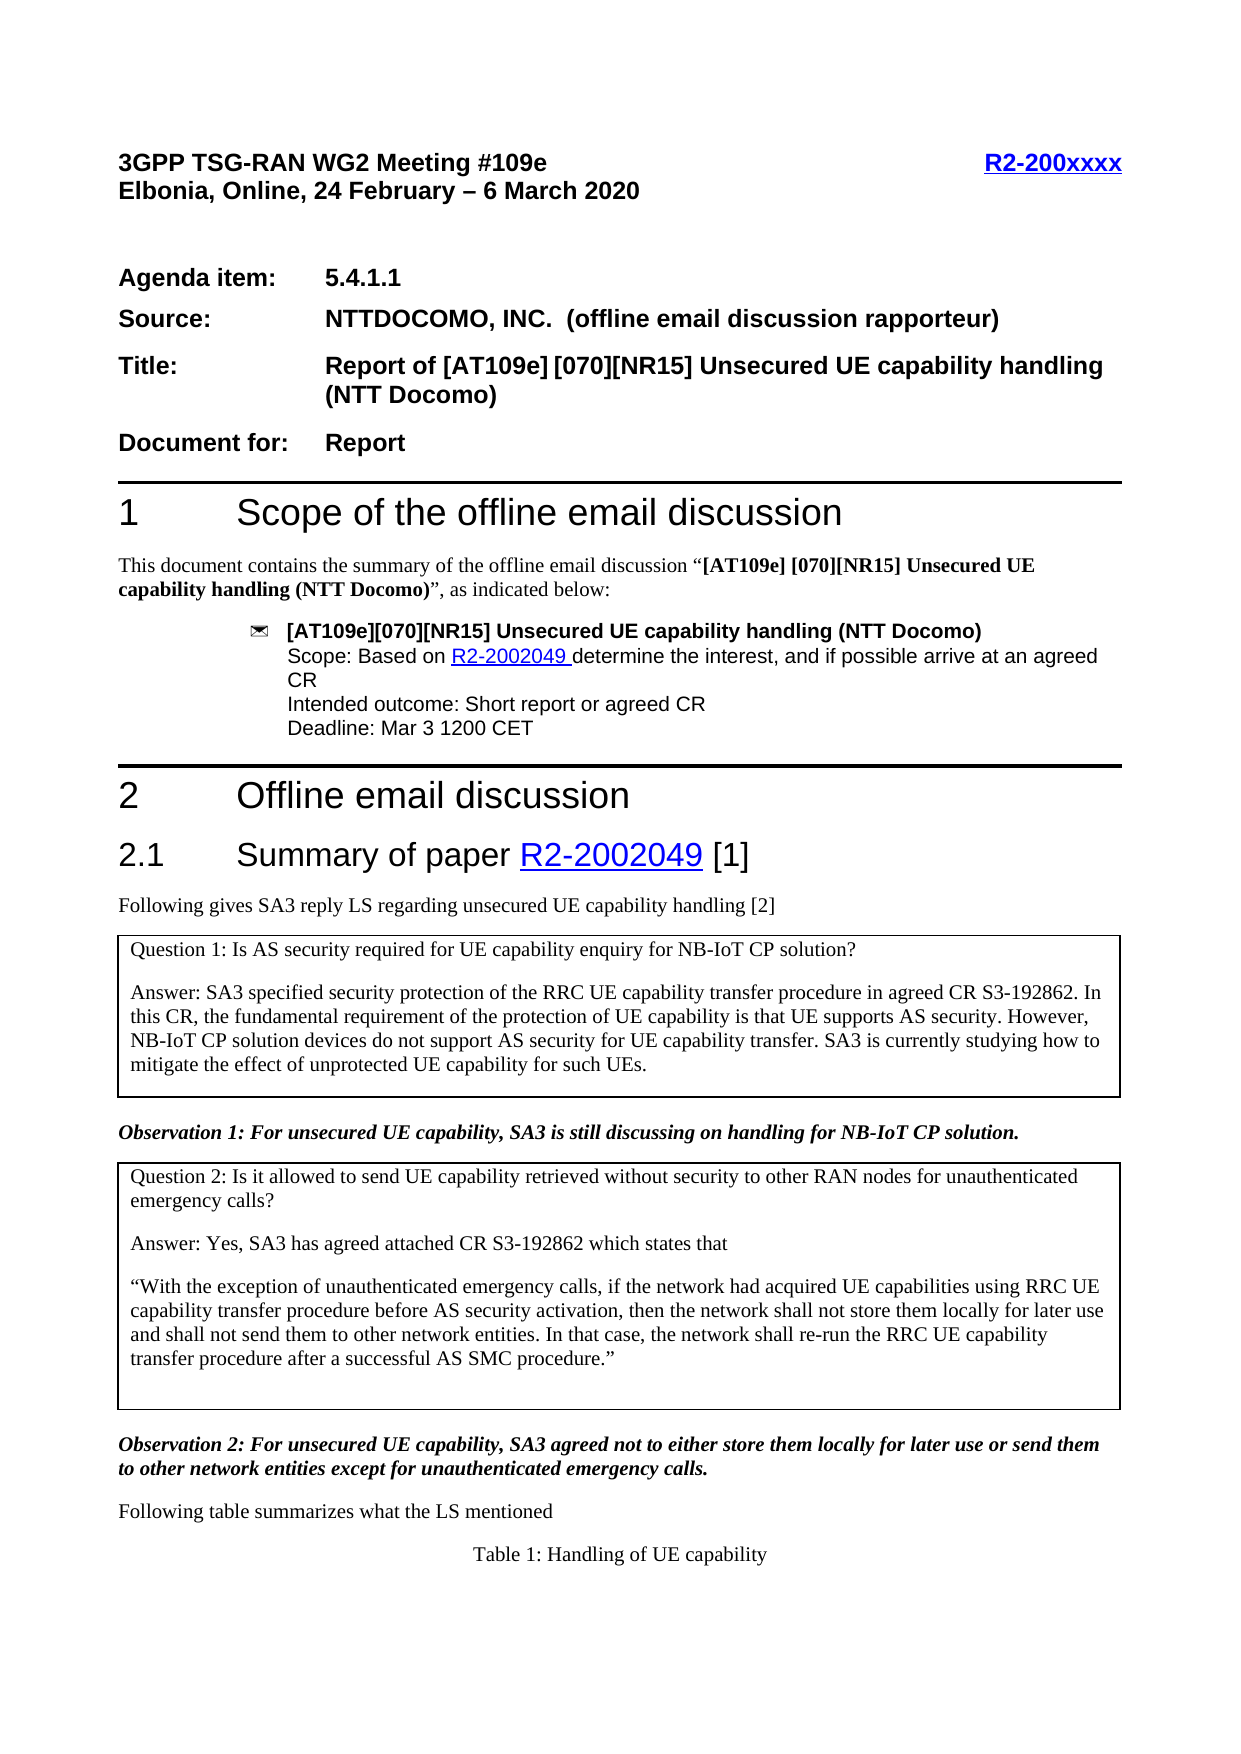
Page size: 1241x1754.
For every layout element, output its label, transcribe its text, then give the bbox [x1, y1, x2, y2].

text Intended outcome: Short report or agreed CR [249, 691, 1122, 715]
text 3GPP TSG-RAN WG2 Meeting #109e R2-200xxxx [118, 147, 1122, 176]
text Table 1: Handling of UE capability [118, 1541, 1122, 1566]
text Source: NTTDOCOMO, INC. (offline email discussion rapporteur) [118, 304, 1122, 332]
text Following table summarizes what the LS mentioned [118, 1499, 1122, 1523]
subtitle 2 Offline email discussion [118, 768, 1122, 817]
text Observation 1: For unsecured UE capability, SA3 is still discussing on handling for NB-IoT CP solution. [118, 1120, 1122, 1144]
text Document for: Report [118, 427, 1122, 456]
text This document contains the summary of the offline email discussion “[AT109e] [070][NR15] Unsecured UE capability handling (NTT Docomo)”, as indicated below: [118, 552, 1122, 601]
text Following gives SA3 reply LS regarding unsecured UE capability handling [2] [118, 893, 1122, 917]
subtitle 2.1 Summary of paper R2-2002049 [1] [118, 836, 1122, 874]
text Title: Report of [AT109e] [070][NR15] Unsecured UE capability handling (NTT Docomo) [118, 351, 1122, 409]
subtitle 1 Scope of the offline email discussion [118, 484, 1122, 534]
text Elbonia, Online, 24 February – 6 March 2020 [118, 176, 1122, 205]
text [AT109e][070][NR15] Unsecured UE capability handling (NTT Docomo) [249, 619, 1122, 643]
text Observation 2: For unsecured UE capability, SA3 agreed not to either store them locally for later use or send them to other network entities except for unauthenticated emergency calls. [118, 1432, 1122, 1480]
text Scope: Based on R2-2002049 determine the interest, and if possible arrive at an agreed CR [249, 643, 1122, 691]
text Deadline: Mar 3 1200 CET [249, 715, 1122, 739]
text Agenda item: 5.4.1.1 [118, 262, 1122, 291]
